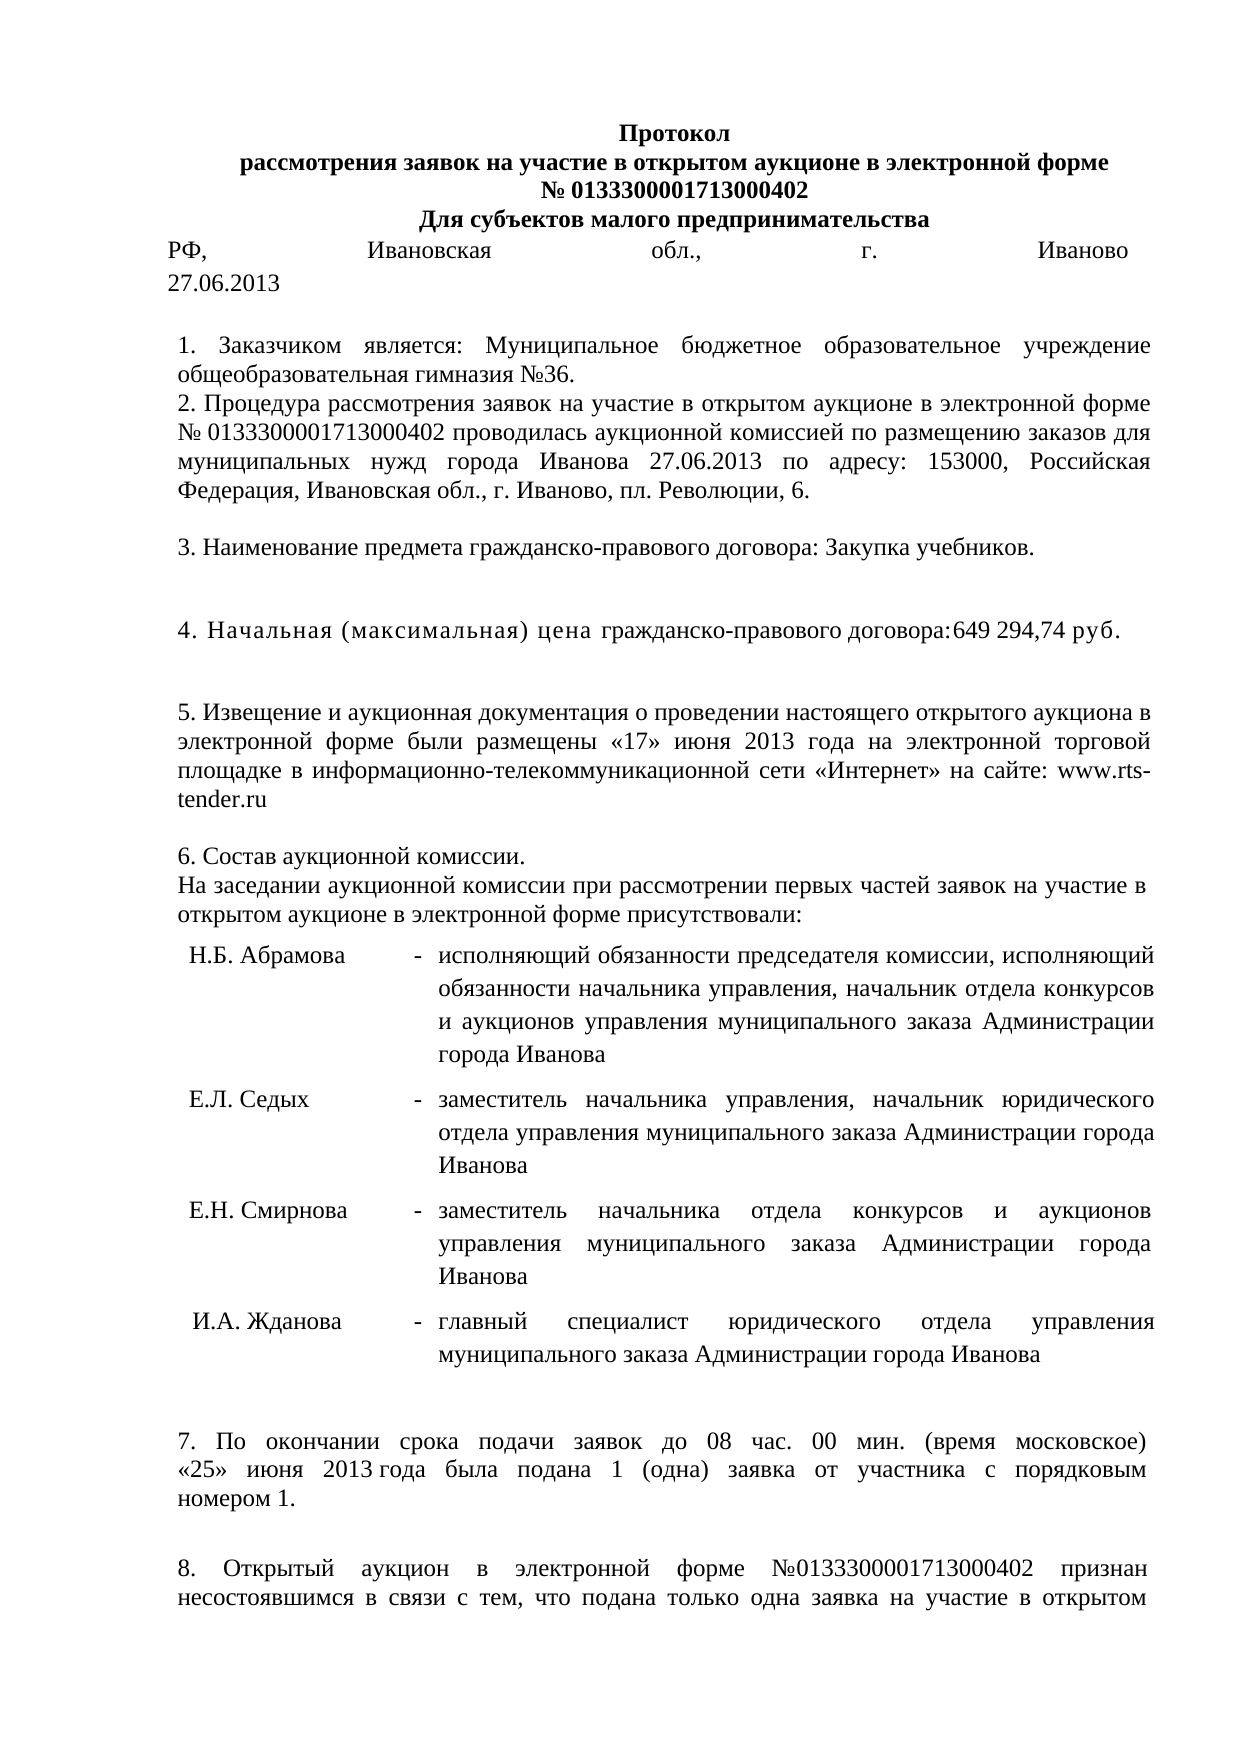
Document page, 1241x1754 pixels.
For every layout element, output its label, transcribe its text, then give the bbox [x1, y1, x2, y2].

text На заседании аукционной комиссии при рассмотрении первых частей заявок на участие в открытом аукционе в электронной форме присутствовали: [177, 870, 1147, 927]
text 5. Извещение и аукционная документация о проведении настоящего открытого аукциона в электронной форме были размещены «17» июня 2013 года на электронной торговой площадке в информационно-телекоммуникационной сети «Интернет» на сайте: www.rts-tender.ru [177, 697, 1152, 812]
text Для субъектов малого предпринимательства [177, 204, 1172, 233]
table_cell Е.Л. Седых [177, 1084, 402, 1195]
text Протокол [177, 118, 1172, 147]
text № 0133300001713000402 [177, 176, 1172, 204]
table_header - [403, 940, 427, 1084]
text 6. Состав аукционной комиссии. [177, 841, 1148, 870]
table_header Н.Б. Абрамова [177, 940, 402, 1084]
text 7. По окончании срока подачи заявок до 08 час. 00 мин. (время московское) «25» июня 2013 года была подана 1 (одна) заявка от участника с порядковым номером 1. [177, 1426, 1148, 1512]
table_header РФ, Ивановская обл., г. Иваново 27.06.2013 [166, 233, 1131, 302]
table_cell заместитель начальника управления, начальник юридического отдела управления муниципального заказа Администрации города Иванова [427, 1084, 1166, 1195]
table_header исполняющий обязанности председателя комиссии, исполняющий обязанности начальника управления, начальник отдела конкурсов и аукционов управления муниципального заказа Администрации города Иванова [427, 940, 1166, 1084]
text 1. Заказчиком является: Муниципальное бюджетное образовательное учреждение общеобразовательная гимназия №36. [177, 331, 1152, 388]
text 2. Процедура рассмотрения заявок на участие в открытом аукционе в электронной форме № 0133300001713000402 проводилась аукционной комиссией по размещению заказов для муниципальных нужд города Иванова 27.06.2013 по адресу: 153000, Российская Федерация, Ивановская обл., г. Иваново, пл. Революции, 6. [177, 388, 1152, 503]
table_cell И.А. Жданова [177, 1306, 402, 1384]
table_cell главный специалист юридического отдела управления муниципального заказа Администрации города Иванова [427, 1306, 1166, 1384]
table_cell заместитель начальника отдела конкурсов и аукционов управления муниципального заказа Администрации города Иванова [427, 1195, 1166, 1306]
text 3. Наименование предмета гражданско-правового договора: Закупка учебников. [177, 532, 1152, 561]
table_cell - [403, 1084, 427, 1195]
table_cell Е.Н. Смирнова [177, 1195, 402, 1306]
text рассмотрения заявок на участие в открытом аукционе в электронной форме [177, 147, 1172, 176]
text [177, 1553, 1147, 1611]
table_cell - [403, 1195, 427, 1306]
table_cell - [403, 1306, 427, 1384]
text 4. Начальная (максимальная) цена гражданско-правового договора:649 294,74 руб. [177, 615, 1152, 643]
